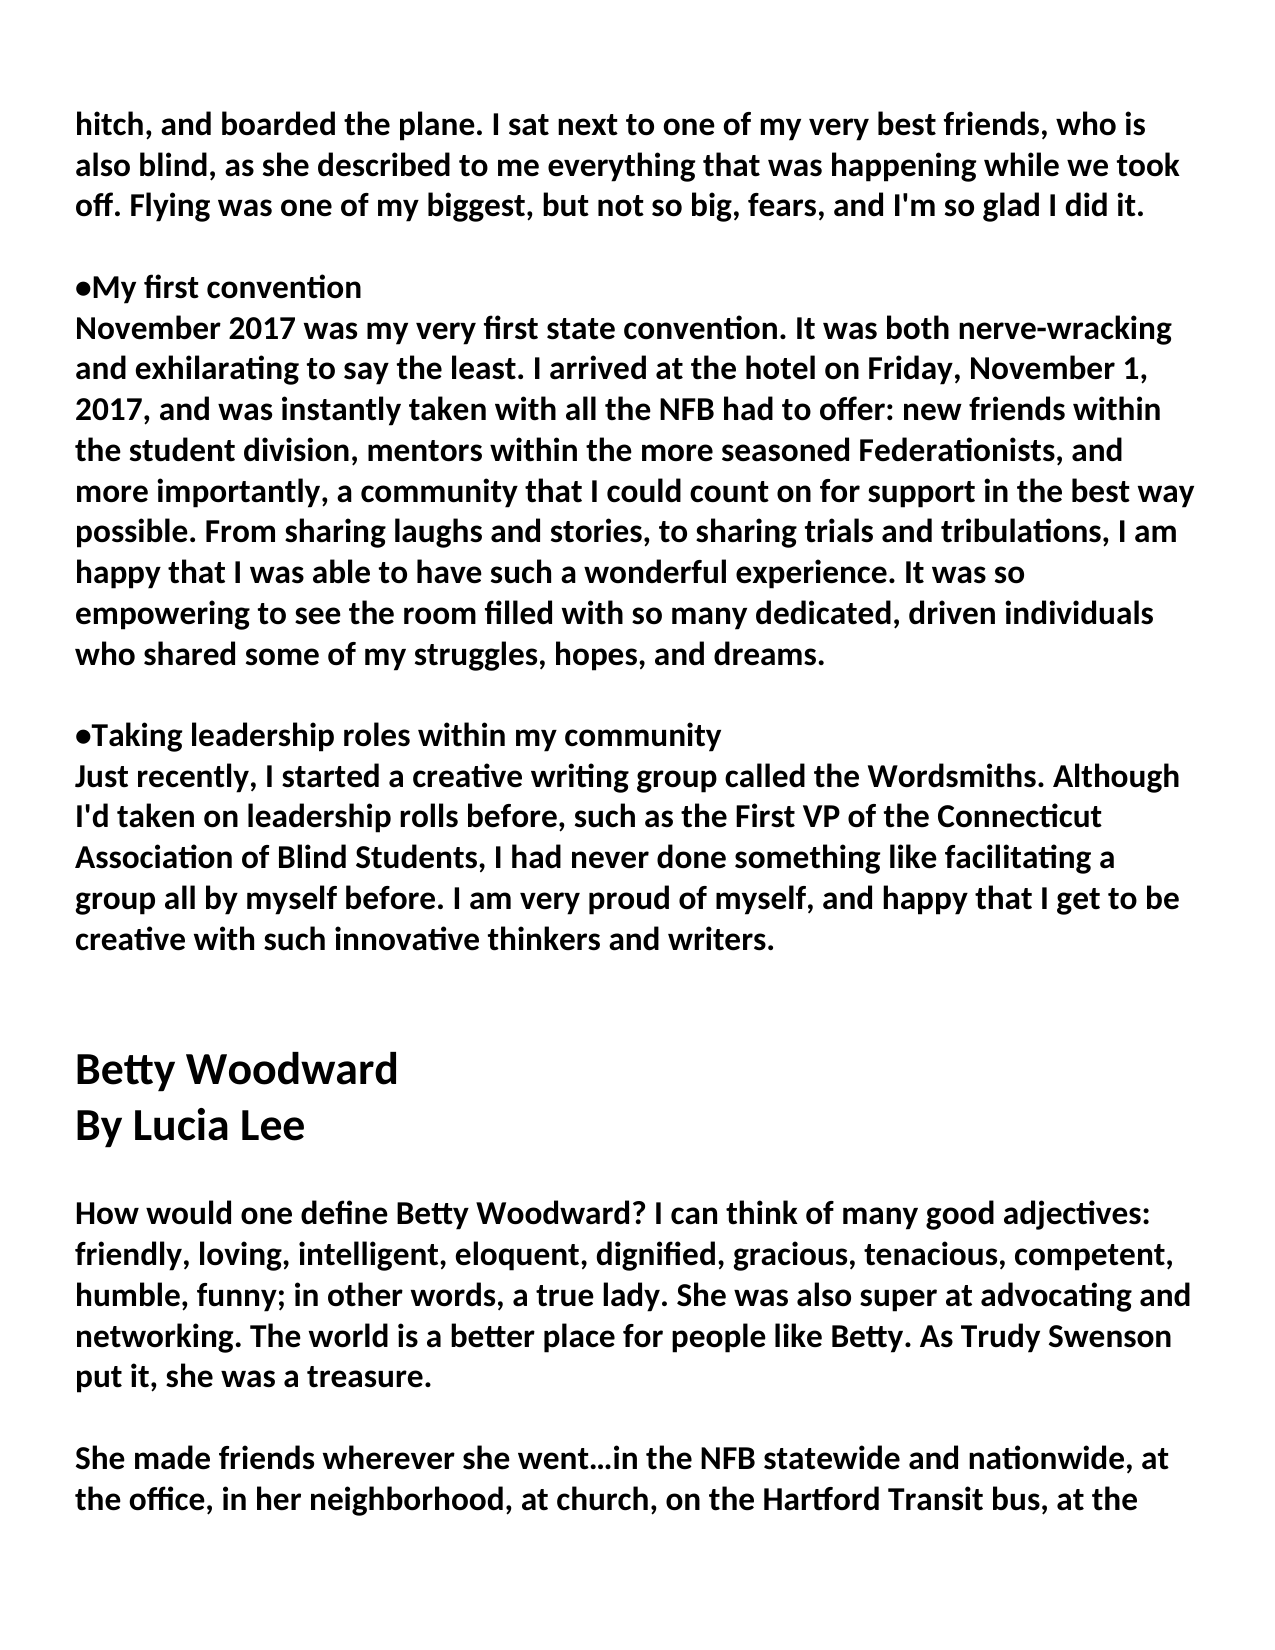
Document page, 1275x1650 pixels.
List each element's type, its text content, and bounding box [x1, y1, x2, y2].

text Just recently, I started a creative writing group called the Wordsmiths. Although I'd taken on leadership rolls before, such as the First VP of the Connecticut Association of Blind Students, I had never done something like facilitating a group all by myself before. I am very proud of myself, and happy that I get to be creative with such innovative thinkers and writers. [75, 755, 1200, 958]
text •My first convention [75, 266, 1200, 307]
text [75, 103, 1200, 225]
text How would one define Betty Woodward? I can think of many good adjectives: friendly, loving, intelligent, eloquent, dignified, gracious, tenacious, competent, humble, funny; in other words, a true lady. She was also super at advocating and networking. The world is a better place for people like Betty. As Trudy Swenson put it, she was a treasure. [75, 1192, 1200, 1396]
text •Taking leadership roles within my community [75, 714, 1200, 755]
text November 2017 was my very first state convention. It was both nerve-wracking and exhilarating to say the least. I arrived at the hotel on Friday, November 1, 2017, and was instantly taken with all the NFB had to offer: new friends within the student division, mentors within the more seasoned Federationists, and more importantly, a community that I could count on for support in the best way possible. From sharing laughs and stories, to sharing trials and tribulations, I am happy that I was able to have such a wonderful experience. It was so empowering to see the room filled with so many dedicated, driven individuals who shared some of my struggles, hopes, and dreams. [75, 307, 1200, 673]
text Betty Woodward [75, 1040, 1200, 1096]
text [75, 1437, 1200, 1518]
text By Lucia Lee [75, 1096, 1200, 1152]
